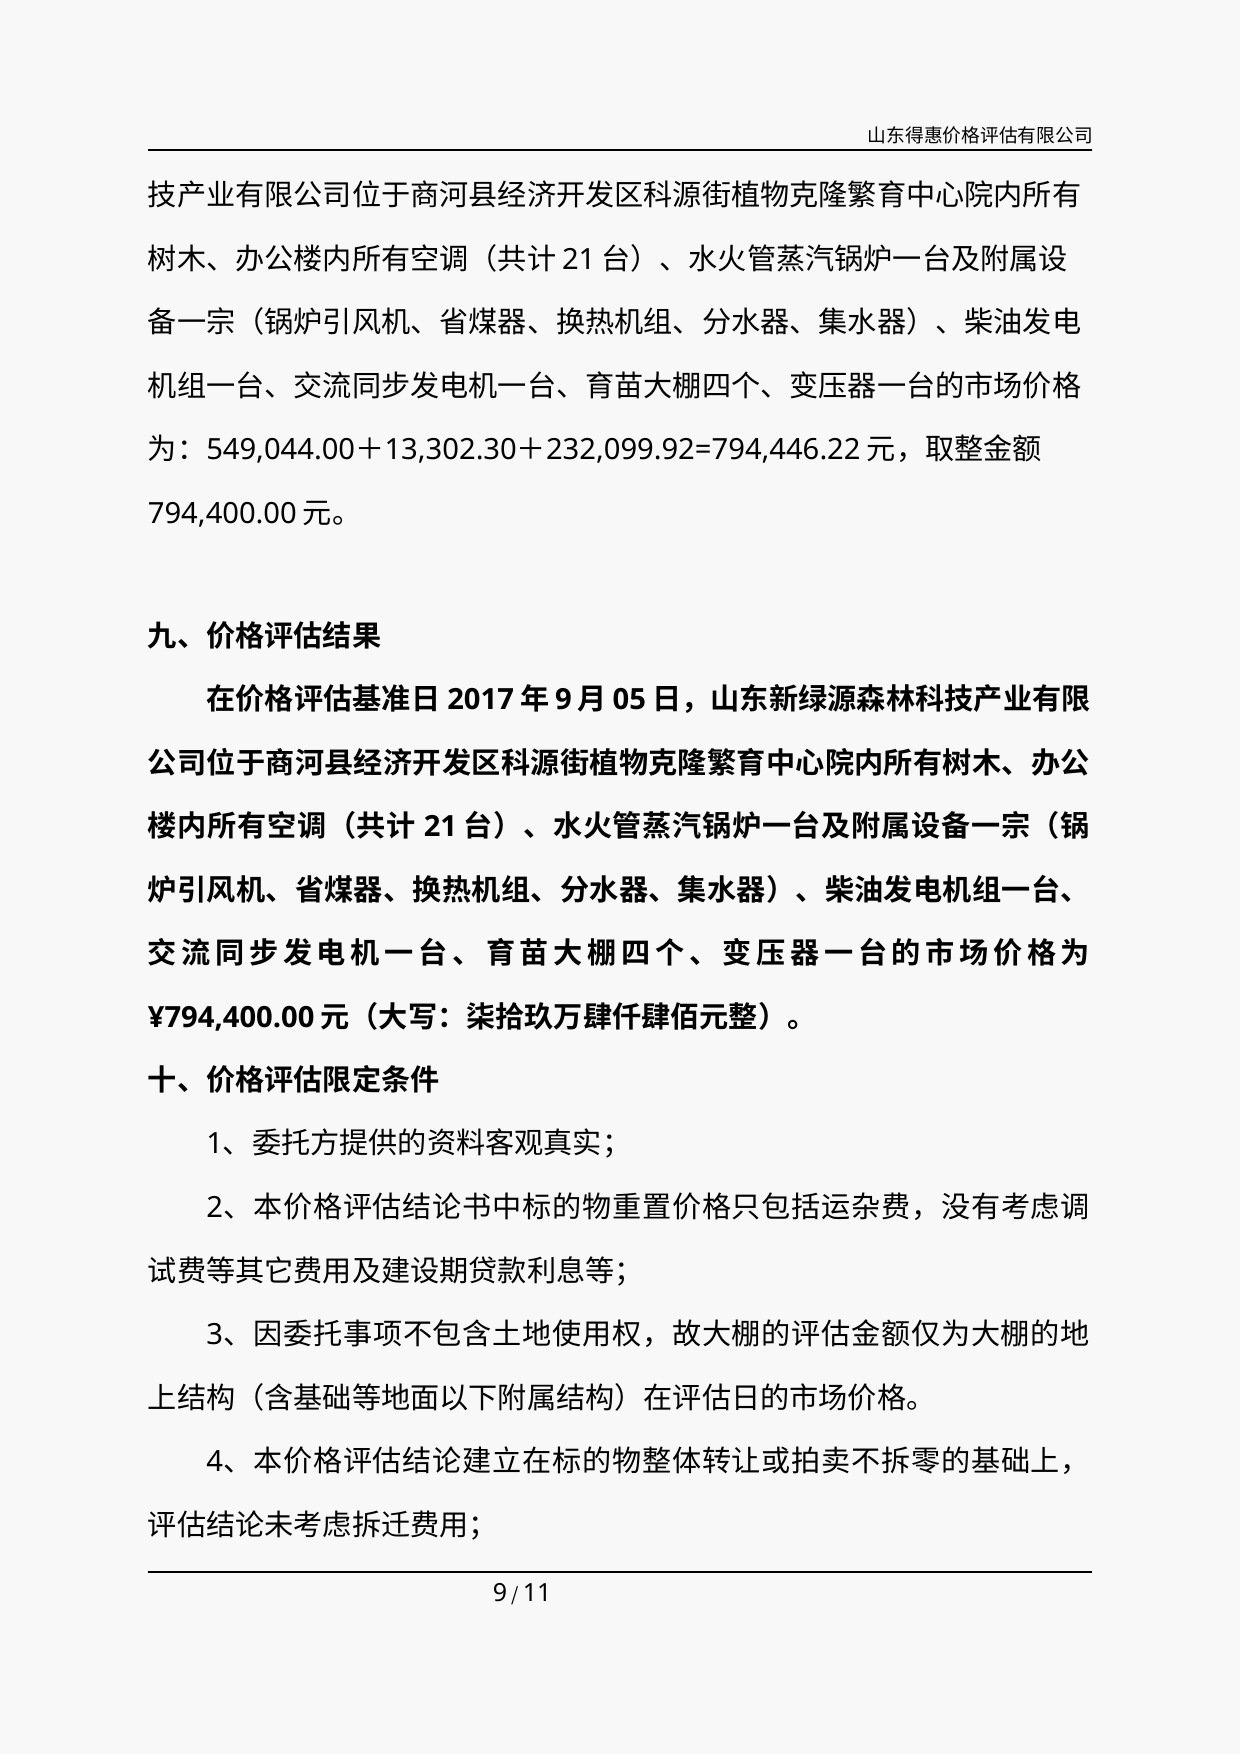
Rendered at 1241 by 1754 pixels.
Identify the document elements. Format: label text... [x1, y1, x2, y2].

text 九、价格评估结果 [148, 612, 1092, 654]
text 3、因委托事项不包含土地使用权，故大棚的评估金额仅为大棚的地上结构（含基础等地面以下附属结构）在评估日的市场价格。 [148, 1311, 1092, 1416]
text 在价格评估基准日2017年9月05日，山东新绿源森林科技产业有限公司位于商河县经济开发区科源街植物克隆繁育中心院内所有树木、办公楼内所有空调（共计21台）、水火管蒸汽锅炉一台及附属设备一宗（锅炉引风机、省煤器、换热机组、分水器、集水器）、柴油发电机组一台、交流同步发电机一台、育苗大棚四个、变压器一台的市场价格为¥794,400.00元（大写：柒拾玖万肆仟肆佰元整）。 [148, 676, 1092, 1036]
text 1、委托方提供的资料客观真实； [148, 1120, 1092, 1162]
text 4、本价格评估结论建立在标的物整体转让或拍卖不拆零的基础上，评估结论未考虑拆迁费用； [148, 1438, 1092, 1543]
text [148, 172, 1092, 532]
text 2、本价格评估结论书中标的物重置价格只包括运杂费，没有考虑调试费等其它费用及建设期贷款利息等； [148, 1184, 1092, 1289]
text 十、价格评估限定条件 [148, 1057, 1092, 1099]
